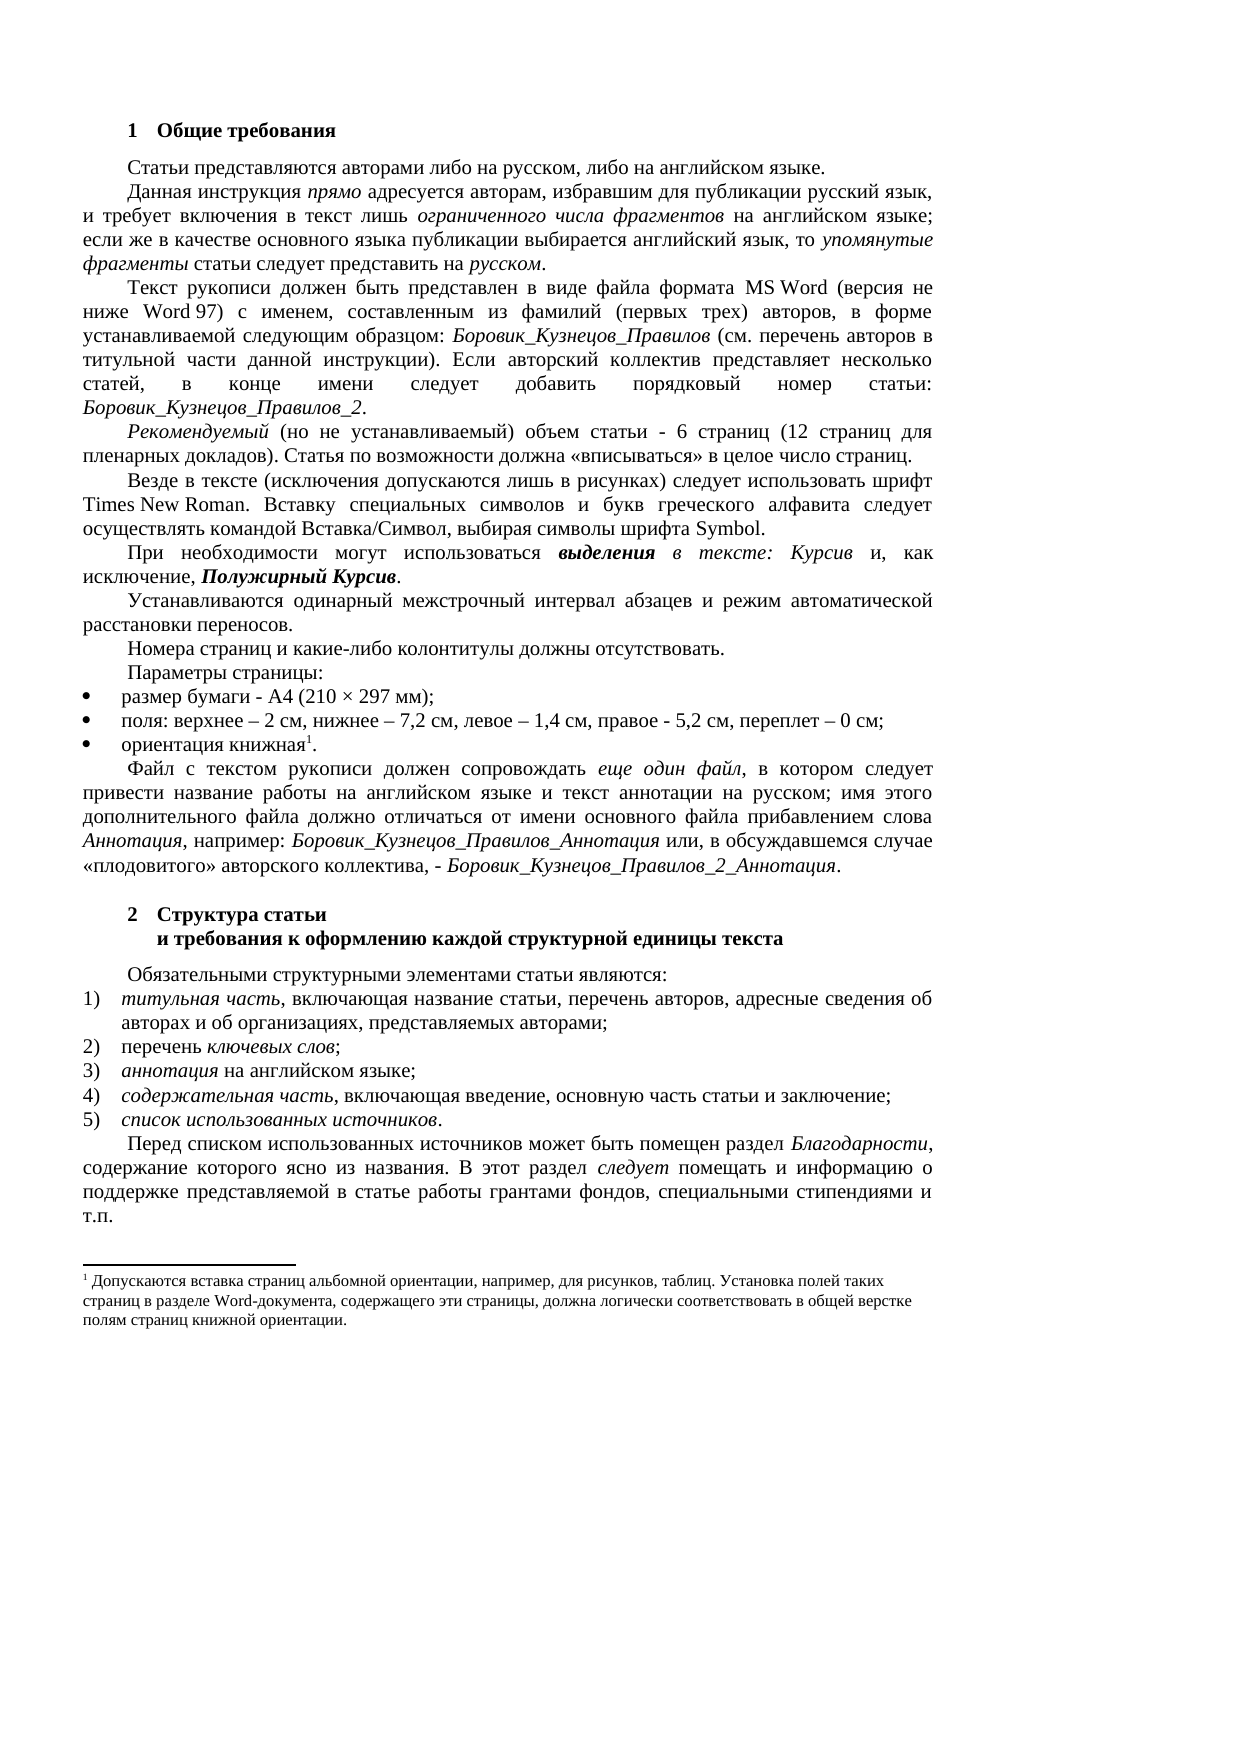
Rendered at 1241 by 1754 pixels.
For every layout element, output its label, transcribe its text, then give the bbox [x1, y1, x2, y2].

list перечень ключевых слов; [83, 1034, 933, 1058]
text Обязательными структурными элементами статьи являются: [83, 962, 933, 986]
text При необходимости могут использоваться выделения в тексте: Курсив и, как исключение, Полужирный Курсив. [83, 540, 933, 588]
text Параметры страницы: [83, 660, 933, 684]
text Данная инструкция прямо адресуется авторам, избравшим для публикации русский язык, и требует включения в текст лишь ограниченного числа фрагментов на английском языке; если же в качестве основного языка публикации выбирается английский язык, то упомянутые фрагменты статьи следует представить на русском. [83, 179, 933, 275]
text Файл с текстом рукописи должен сопровождать еще один файл, в котором следует привести название работы на английском языке и текст аннотации на русском; имя этого дополнительного файла должно отличаться от имени основного файла прибавлением слова Аннотация, например: Боровик_Кузнецов_Правилов_Аннотация или, в обсуждавшемся случае «плодовитого» авторского коллектива, - Боровик_Кузнецов_Правилов_2_Аннотация. [83, 756, 933, 877]
list содержательная часть, включающая введение, основную часть статьи и заключение; [83, 1082, 933, 1107]
text Рекомендуемый (но не устанавливаемый) объем статьи - 6 страниц (12 страниц для пленарных докладов). Статья по возможности должна «вписываться» в целое число страниц. [83, 419, 933, 467]
text Перед списком использованных источников может быть помещен раздел Благодарности, содержание которого ясно из названия. В этот раздел следует помещать и информацию о поддержке представляемой в статье работы грантами фондов, специальными стипендиями и т.п. [83, 1131, 933, 1227]
text 1 Общие требования [127, 118, 933, 142]
list титульная часть, включающая название статьи, перечень авторов, адресные сведения об авторах и об организациях, представляемых авторами; [83, 986, 933, 1034]
text 2 Структура статьи и требования к оформлению каждой структурной единицы текста [127, 902, 933, 950]
text Устанавливаются одинарный межстрочный интервал абзацев и режим автоматической расстановки переносов. [83, 588, 933, 636]
text ориентация книжная. [83, 732, 933, 756]
text поля: верхнее – , нижнее – , левое – , правое - , переплет – ; [83, 708, 933, 732]
text Статьи представляются авторами либо на русском, либо на английском языке. [83, 155, 933, 179]
list аннотация на английском языке; [83, 1058, 933, 1082]
text размер бумаги - А4 (210 × 297 мм); [83, 684, 933, 708]
text Везде в тексте (исключения допускаются лишь в рисунках) следует использовать шрифт Times New Roman. Вставку специальных символов и букв греческого алфавита следует осуществлять командой Вставка/Символ, выбирая символы шрифта Symbol. [83, 467, 933, 540]
list список использованных источников. [83, 1107, 933, 1131]
text Текст рукописи должен быть представлен в виде файла формата MS Word (версия не ниже Word 97) с именем, составленным из фамилий (первых трех) авторов, в форме устанавливаемой следующим образцом: Боровик_Кузнецов_Правилов (см. перечень авторов в титульной части данной инструкции). Если авторский коллектив представляет несколько статей, в конце имени следует добавить порядковый номер статьи: Боровик_Кузнецов_Правилов_2. [83, 275, 933, 419]
text Номера страниц и какие-либо колонтитулы должны отсутствовать. [83, 636, 933, 660]
